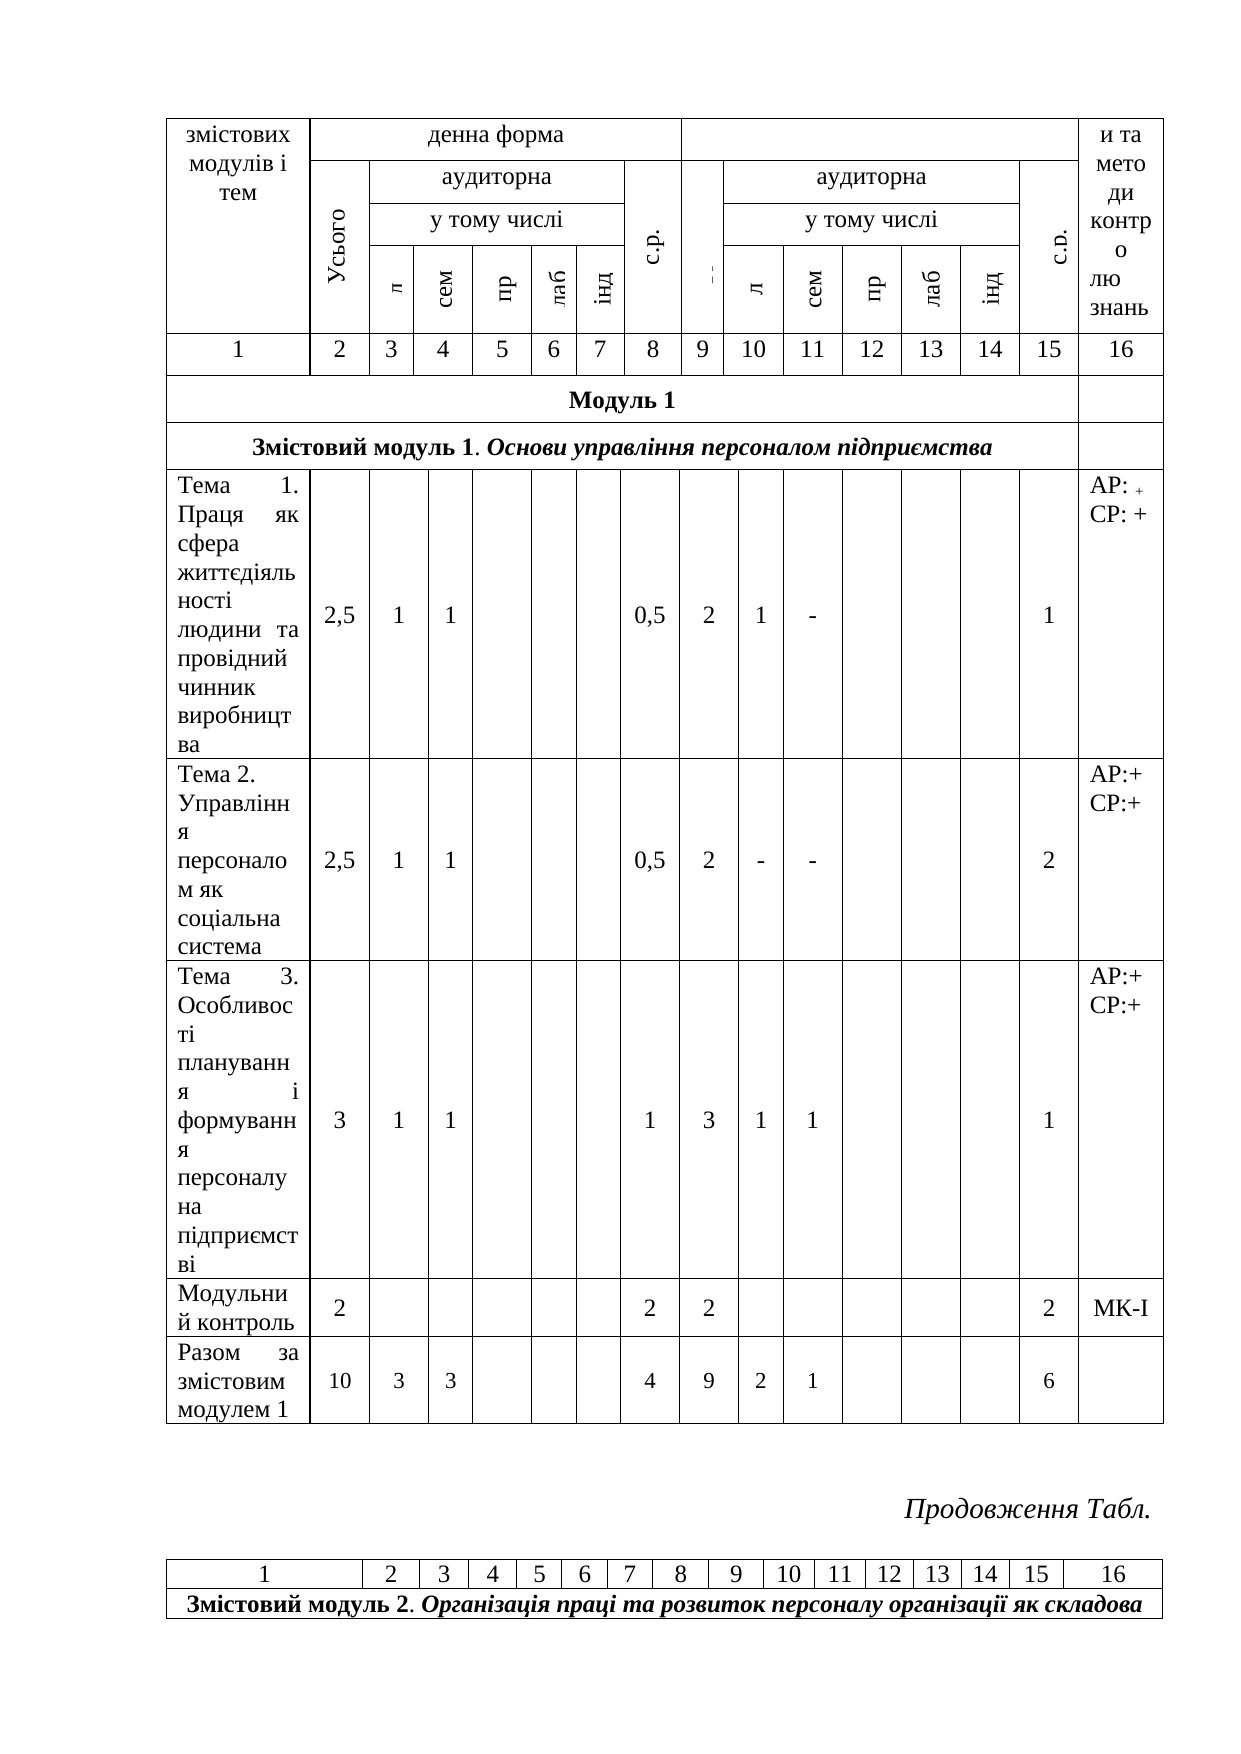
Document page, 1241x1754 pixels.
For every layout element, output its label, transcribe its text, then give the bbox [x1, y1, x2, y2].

table_cell сем [414, 246, 472, 333]
table_cell [843, 1337, 901, 1423]
table_header 14 [962, 1560, 1009, 1588]
table_cell 6 [1020, 1337, 1078, 1423]
table_cell 3 [311, 961, 369, 1277]
text Продовження Табл. [177, 1491, 1152, 1525]
table_cell 3 [680, 961, 738, 1277]
table_cell [473, 470, 531, 758]
table_cell - [739, 759, 783, 960]
table_cell 1 [370, 470, 428, 758]
table_cell [429, 1279, 472, 1336]
table_cell 1 [1020, 961, 1078, 1277]
table_cell 1 [739, 470, 783, 758]
table_cell [370, 1279, 428, 1336]
table_cell [473, 1337, 531, 1423]
table_cell [902, 1279, 960, 1336]
table_cell [961, 470, 1019, 758]
table_cell Змістовий модуль 1. Основи управління персоналом підприємства [167, 423, 1078, 469]
table_cell лаб [902, 246, 960, 333]
table_cell с.р. [625, 161, 681, 333]
table_cell [843, 759, 901, 960]
table_cell [473, 1279, 531, 1336]
table_cell у тому числі [370, 204, 624, 245]
table_cell [532, 470, 576, 758]
table_cell 1 [621, 961, 679, 1277]
table_cell 7 [577, 334, 624, 375]
table_cell [784, 1279, 842, 1336]
table_cell сем [784, 246, 842, 333]
table_cell [961, 1279, 1019, 1336]
table_cell 2 [311, 334, 369, 375]
table_cell [961, 961, 1019, 1277]
table_cell [902, 1337, 960, 1423]
table_cell 9 [682, 334, 723, 375]
table_cell Модуль 1 [167, 376, 1078, 422]
table_cell АР:+ СР:+ [1079, 759, 1163, 960]
table_cell Тема 3. Особливості планування і формування персоналу на підприємстві [167, 961, 309, 1277]
table_cell Усього [311, 161, 369, 333]
table_cell [577, 759, 620, 960]
table_cell [682, 119, 1078, 160]
table_cell у тому числі [724, 204, 1019, 245]
table_cell [473, 759, 531, 960]
table_cell Модульний контроль [167, 1279, 309, 1336]
table_cell л [724, 246, 783, 333]
table_cell [843, 470, 901, 758]
table_cell 2 [680, 1279, 738, 1336]
table_cell [1079, 423, 1163, 469]
table_cell АР: + СР: + [1079, 470, 1163, 758]
table_cell - [784, 759, 842, 960]
table_cell аудиторна [370, 161, 624, 203]
table_cell 1 [167, 334, 309, 375]
table_cell [739, 1279, 783, 1336]
table_header 16 [1064, 1560, 1162, 1588]
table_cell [167, 1589, 1162, 1618]
table_cell 2,5 [311, 470, 369, 758]
table_cell 10 [311, 1337, 369, 1423]
table_cell 8 [625, 334, 681, 375]
table_cell 1 [739, 961, 783, 1277]
table_cell 1 [784, 1337, 842, 1423]
table_cell 3 [370, 334, 413, 375]
table_cell 2 [1020, 1279, 1078, 1336]
table_cell 0,5 [621, 759, 679, 960]
table_cell [961, 759, 1019, 960]
table_cell 1 [370, 961, 428, 1277]
table_cell - [784, 470, 842, 758]
table_header 10 [764, 1560, 814, 1588]
table_cell 1 [429, 961, 472, 1277]
table_cell 2 [680, 470, 738, 758]
table_cell [532, 759, 576, 960]
table_cell 2 [1020, 759, 1078, 960]
table_cell інд [961, 246, 1019, 333]
table_cell [902, 759, 960, 960]
table_cell 16 [1079, 334, 1163, 375]
table_cell пр [843, 246, 901, 333]
table_cell 6 [532, 334, 576, 375]
table_cell 14 [961, 334, 1019, 375]
table_cell 10 [724, 334, 783, 375]
table_cell 4 [414, 334, 472, 375]
table_header 5 [517, 1560, 561, 1588]
table_cell 12 [843, 334, 901, 375]
table_header 13 [914, 1560, 961, 1588]
table_cell пр [473, 246, 531, 333]
table_cell 2 [621, 1279, 679, 1336]
table_cell 2 [311, 1279, 369, 1336]
table_cell 9 [680, 1337, 738, 1423]
table_cell МК-І [1079, 1279, 1163, 1336]
table_cell лаб [532, 246, 576, 333]
table_cell 1 [429, 470, 472, 758]
table_cell 2 [680, 759, 738, 960]
table_cell 2 [739, 1337, 783, 1423]
table_cell АР:+ СР:+ [1079, 961, 1163, 1277]
table_header 8 [653, 1560, 708, 1588]
table_cell [577, 1279, 620, 1336]
table_cell 1 [784, 961, 842, 1277]
table_cell Разом за змістовим модулем 1 [167, 1337, 309, 1423]
table_cell с.р. [1020, 161, 1078, 333]
table_cell Усього [682, 161, 723, 333]
table_cell [902, 961, 960, 1277]
table_header 1 [167, 1560, 362, 1588]
table_cell [902, 470, 960, 758]
table_cell Тема 2. Управління персоналом як соціальна система [167, 759, 309, 960]
table_cell л [370, 246, 413, 333]
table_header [1079, 119, 1163, 333]
table_header 6 [562, 1560, 607, 1588]
table_cell [532, 961, 576, 1277]
table_cell [577, 470, 620, 758]
table_cell 0,5 [621, 470, 679, 758]
table_cell [843, 961, 901, 1277]
table_header 12 [866, 1560, 913, 1588]
table_cell [1079, 1337, 1163, 1423]
table_cell Тема 1. Праця як сфера життєдіяльності людини та провідний чинник виробництва [167, 470, 309, 758]
table_cell 13 [902, 334, 960, 375]
table_header 15 [1010, 1560, 1063, 1588]
table_header 9 [709, 1560, 763, 1588]
table_header 4 [469, 1560, 516, 1588]
table_cell денна форма [311, 119, 681, 160]
table_cell 1 [1020, 470, 1078, 758]
table_cell інд [577, 246, 624, 333]
table_cell 3 [429, 1337, 472, 1423]
table_cell 5 [473, 334, 531, 375]
table_cell аудиторна [724, 161, 1019, 203]
table_cell [532, 1279, 576, 1336]
table_cell [1079, 376, 1163, 422]
table_cell [577, 1337, 620, 1423]
table_cell 15 [1020, 334, 1078, 375]
table_cell [532, 1337, 576, 1423]
table_cell 1 [429, 759, 472, 960]
table_header 3 [420, 1560, 468, 1588]
table_cell 2,5 [311, 759, 369, 960]
table_header 11 [815, 1560, 865, 1588]
table_cell 3 [370, 1337, 428, 1423]
table_cell [473, 961, 531, 1277]
table_cell [577, 961, 620, 1277]
table_cell [843, 1279, 901, 1336]
table_cell 11 [784, 334, 842, 375]
table_cell [961, 1337, 1019, 1423]
table_header 7 [608, 1560, 652, 1588]
table_cell 1 [370, 759, 428, 960]
table_cell 4 [621, 1337, 679, 1423]
table_header 2 [363, 1560, 419, 1588]
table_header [167, 119, 309, 333]
